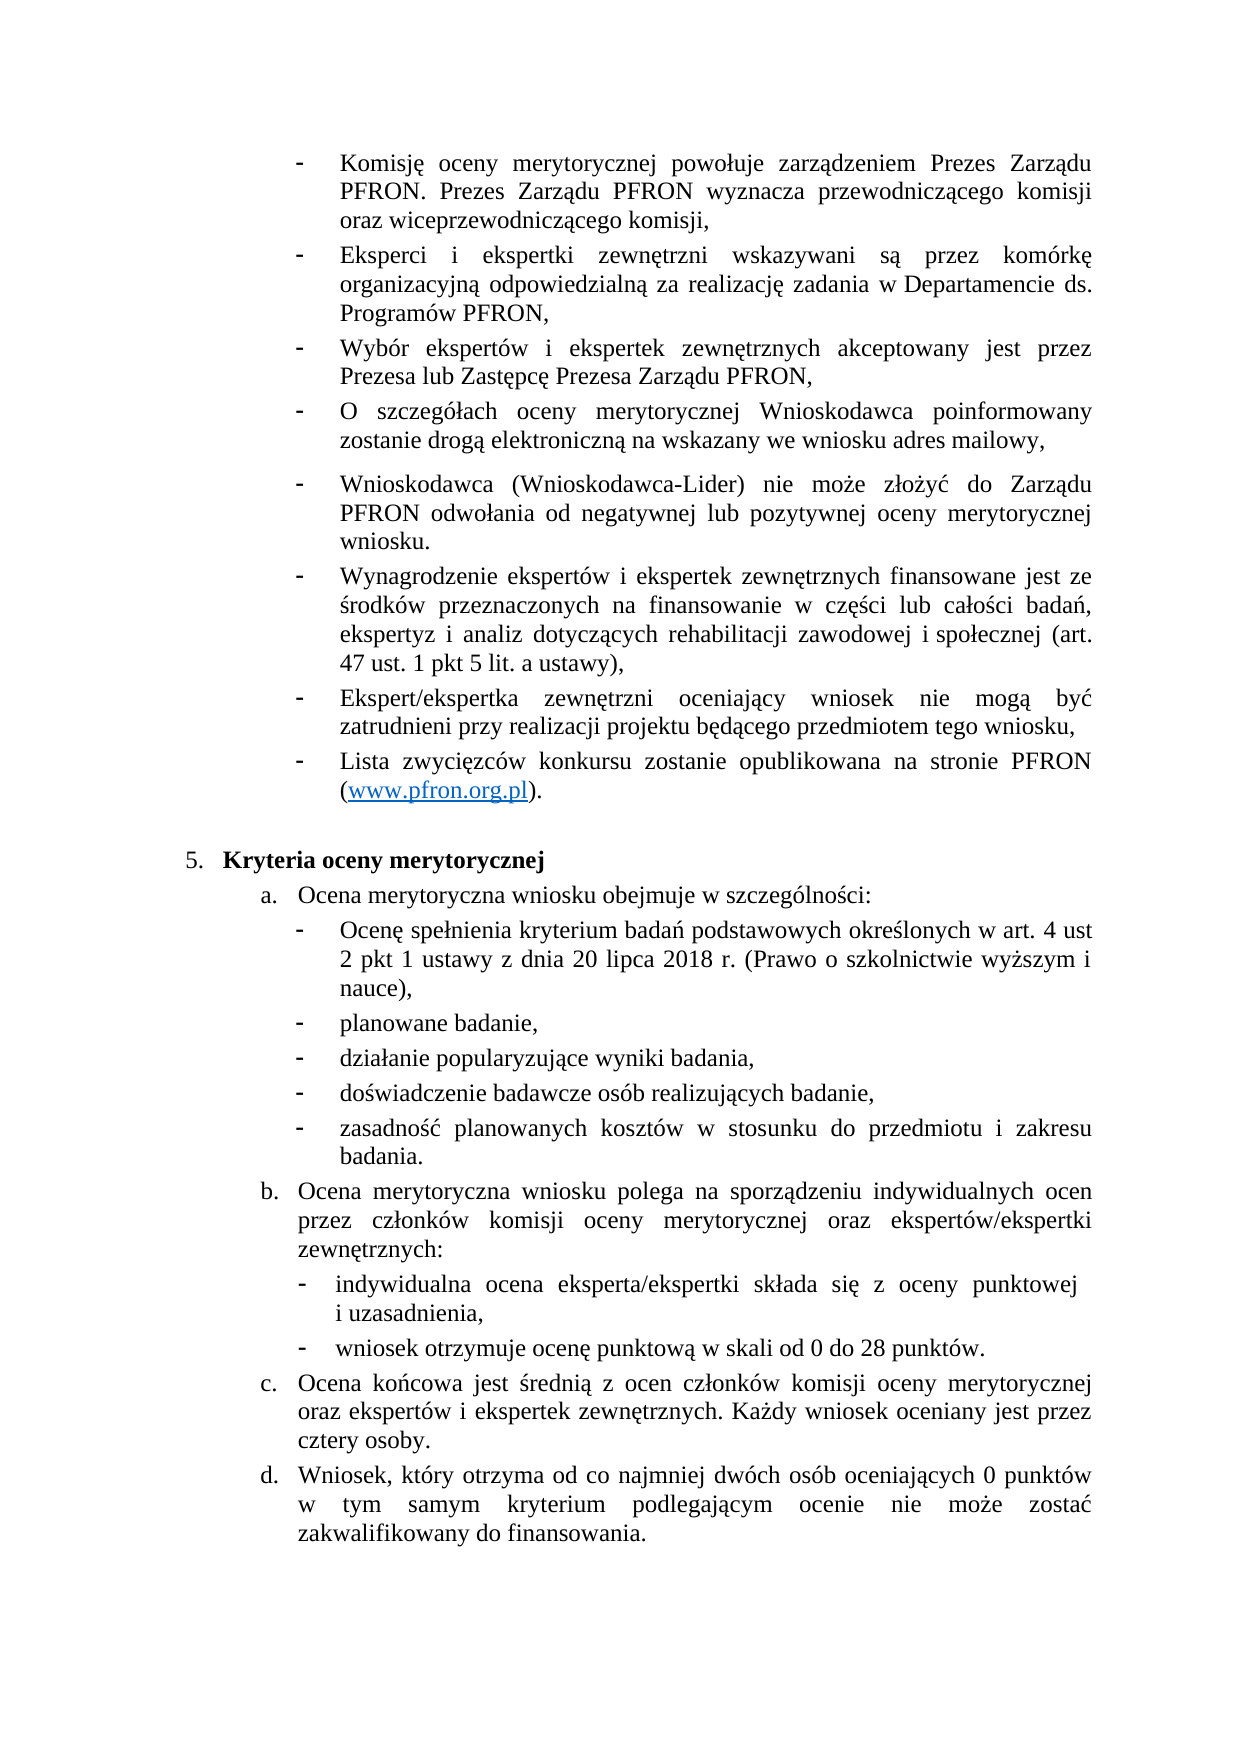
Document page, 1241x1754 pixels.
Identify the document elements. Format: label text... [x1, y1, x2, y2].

list indywidualna ocena eksperta/ekspertki składa się z oceny punktowej i uzasadnienia, [298, 1269, 1093, 1326]
list Wniosek, który otrzyma od co najmniej dwóch osób oceniających 0 punktów w tym samym kryterium podlegającym ocenie nie może zostać zakwalifikowany do finansowania. [260, 1460, 1093, 1546]
list O szczegółach oceny merytorycznej Wnioskodawca poinformowany zostanie drogą elektroniczną na wskazany we wniosku adres mailowy, [295, 396, 1093, 454]
list Ocenę spełnienia kryterium badań podstawowych określonych w art. 4 ust 2 pkt 1 ustawy z dnia 20 lipca 2018 r. (Prawo o szkolnictwie wyższym i nauce), [295, 915, 1093, 1001]
list Kryteria oceny merytorycznej [185, 845, 1093, 874]
list Eksperci i ekspertki zewnętrzni wskazywani są przez komórkę organizacyjną odpowiedzialną za realizację zadania w Departamencie ds. Programów PFRON, [295, 240, 1093, 326]
list zasadność planowanych kosztów w stosunku do przedmiotu i zakresu badania. [295, 1113, 1093, 1170]
list Lista zwycięzców konkursu zostanie opublikowana na stronie PFRON (www.pfron.org.pl). [295, 746, 1093, 804]
list Ocena końcowa jest średnią z ocen członków komisji oceny merytorycznej oraz ekspertów i ekspertek zewnętrznych. Każdy wniosek oceniany jest przez cztery osoby. [260, 1368, 1093, 1454]
list wniosek otrzymuje ocenę punktową w skali od 0 do 28 punktów. [298, 1333, 1093, 1361]
list Ocena merytoryczna wniosku polega na sporządzeniu indywidualnych ocen przez członków komisji oceny merytorycznej oraz ekspertów/ekspertki zewnętrznych: [260, 1176, 1093, 1263]
list Wybór ekspertów i ekspertek zewnętrznych akceptowany jest przez Prezesa lub Zastępcę Prezesa Zarządu PFRON, [295, 333, 1093, 390]
list doświadczenie badawcze osób realizujących badanie, [295, 1078, 1093, 1106]
list Wnioskodawca (Wnioskodawca-Lider) nie może złożyć do Zarządu PFRON odwołania od negatywnej lub pozytywnej oceny merytorycznej wniosku. [295, 469, 1093, 555]
list Komisję oceny merytorycznej powołuje zarządzeniem Prezes Zarządu PFRON. Prezes Zarządu PFRON wyznacza przewodniczącego komisji oraz wiceprzewodniczącego komisji, [295, 148, 1093, 234]
list Ekspert/ekspertka zewnętrzni oceniający wniosek nie mogą być zatrudnieni przy realizacji projektu będącego przedmiotem tego wniosku, [295, 683, 1093, 740]
list działanie popularyzujące wyniki badania, [295, 1043, 1093, 1071]
list planowane badanie, [295, 1008, 1093, 1036]
list Ocena merytoryczna wniosku obejmuje w szczególności: [260, 880, 1093, 909]
list Wynagrodzenie ekspertów i ekspertek zewnętrznych finansowane jest ze środków przeznaczonych na finansowanie w części lub całości badań, ekspertyz i analiz dotyczących rehabilitacji zawodowej i społecznej (art. 47 ust. 1 pkt 5 lit. a ustawy), [295, 561, 1093, 676]
